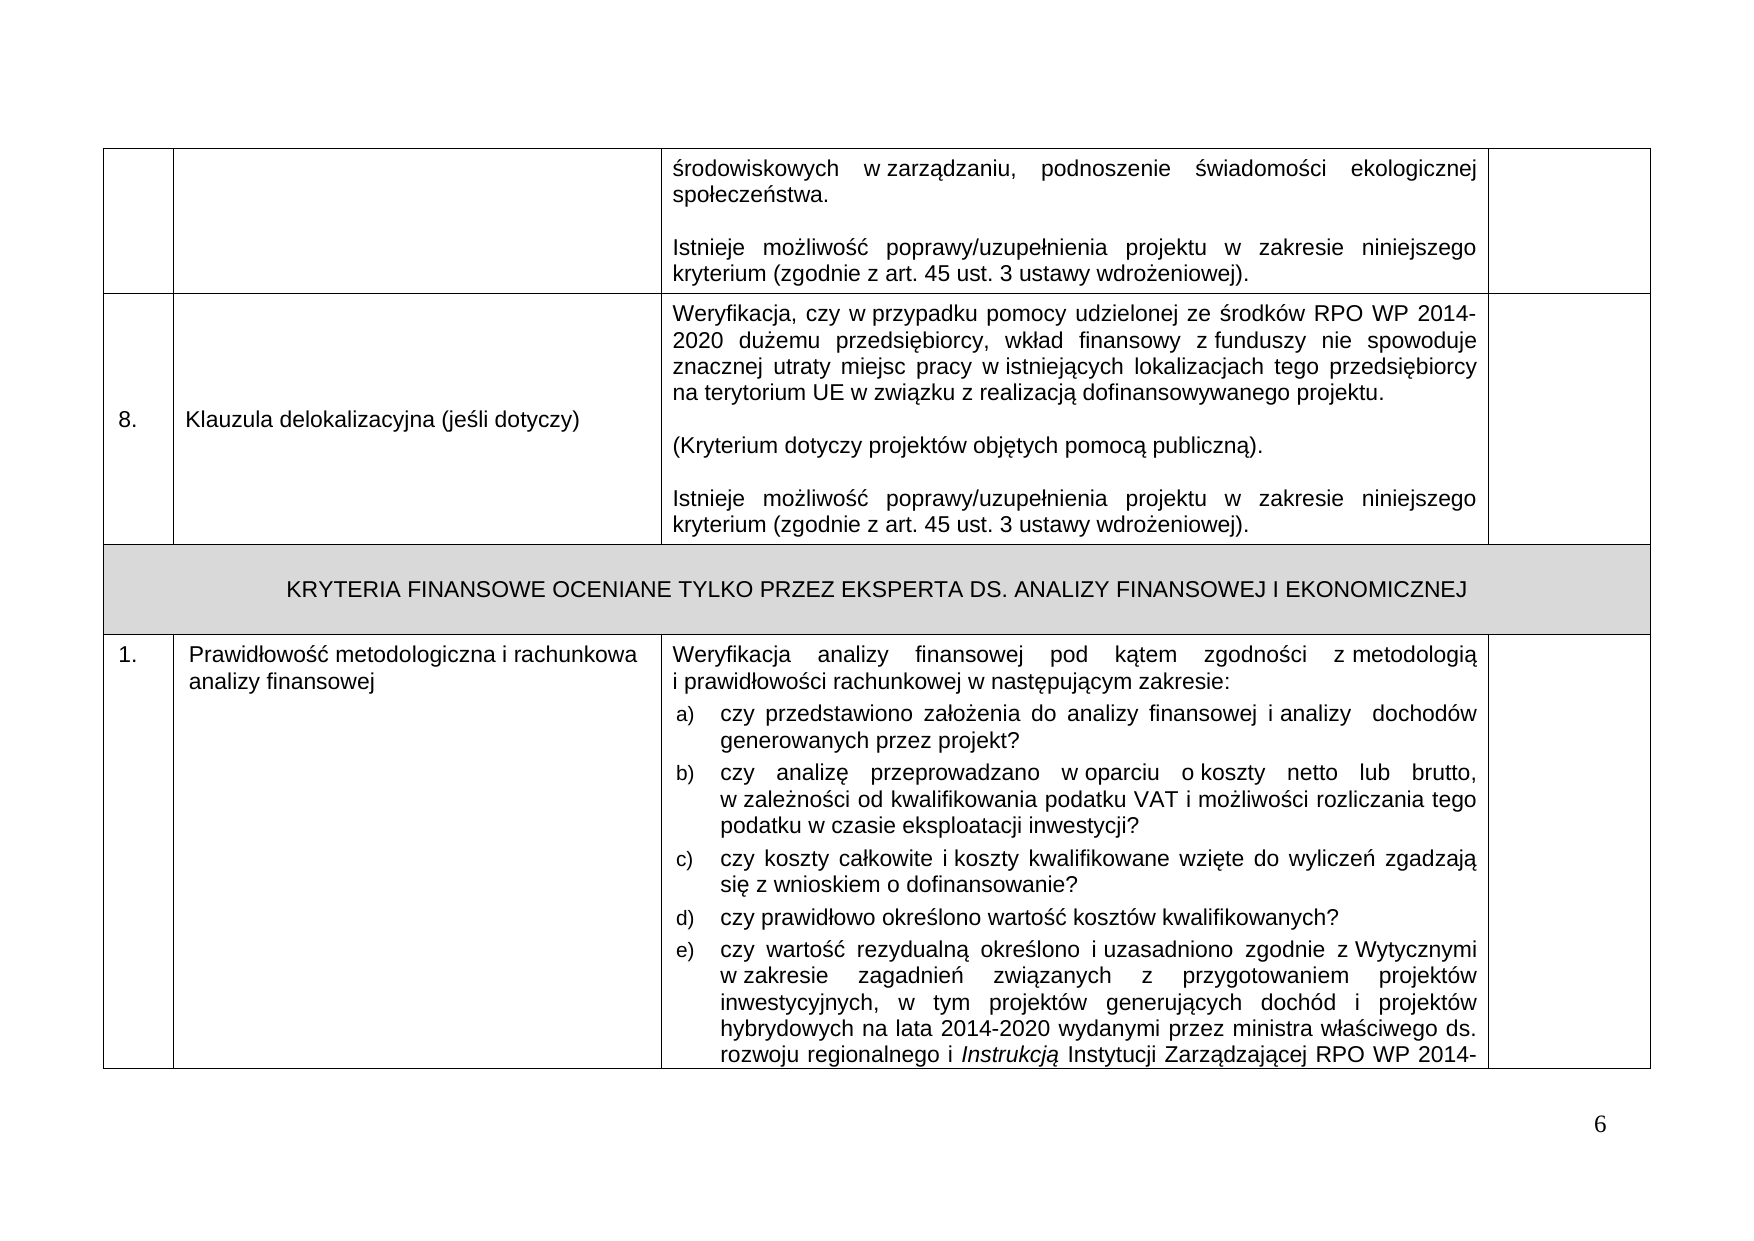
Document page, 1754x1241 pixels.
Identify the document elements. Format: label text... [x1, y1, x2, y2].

table_cell [104, 635, 173, 1068]
table_cell Weryfikacja, czy w przypadku pomocy udzielonej ze środków RPO WP 2014-2020 dużemu przedsiębiorcy, wkład finansowy z funduszy nie spowoduje znacznej utraty miejsc pracy w istniejących lokalizacjach tego przedsiębiorcy na terytorium UE w związku z realizacją dofinansowywanego projektu. (Kryterium dotyczy projektów objętych pomocą publiczną). Istnieje możliwość poprawy/uzupełnienia projektu w zakresie niniejszego kryterium (zgodnie z art. 45 ust. 3 ustawy wdrożeniowej). [662, 294, 1488, 544]
table_cell Klauzula delokalizacyjna (jeśli dotyczy) [174, 294, 661, 544]
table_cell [662, 635, 1488, 1068]
table_cell KRYTERIA FINANSOWE OCENIANE TYLKO PRZEZ EKSPERTA DS. ANALIZY FINANSOWEJ I EKONOMICZNEJ [104, 545, 1650, 634]
table_cell [104, 294, 173, 544]
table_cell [174, 635, 661, 1068]
table_cell [1489, 635, 1650, 1068]
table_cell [174, 149, 661, 293]
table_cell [662, 149, 1488, 293]
table_cell [1489, 149, 1650, 293]
table_cell [104, 149, 173, 293]
table_cell [1489, 294, 1650, 544]
